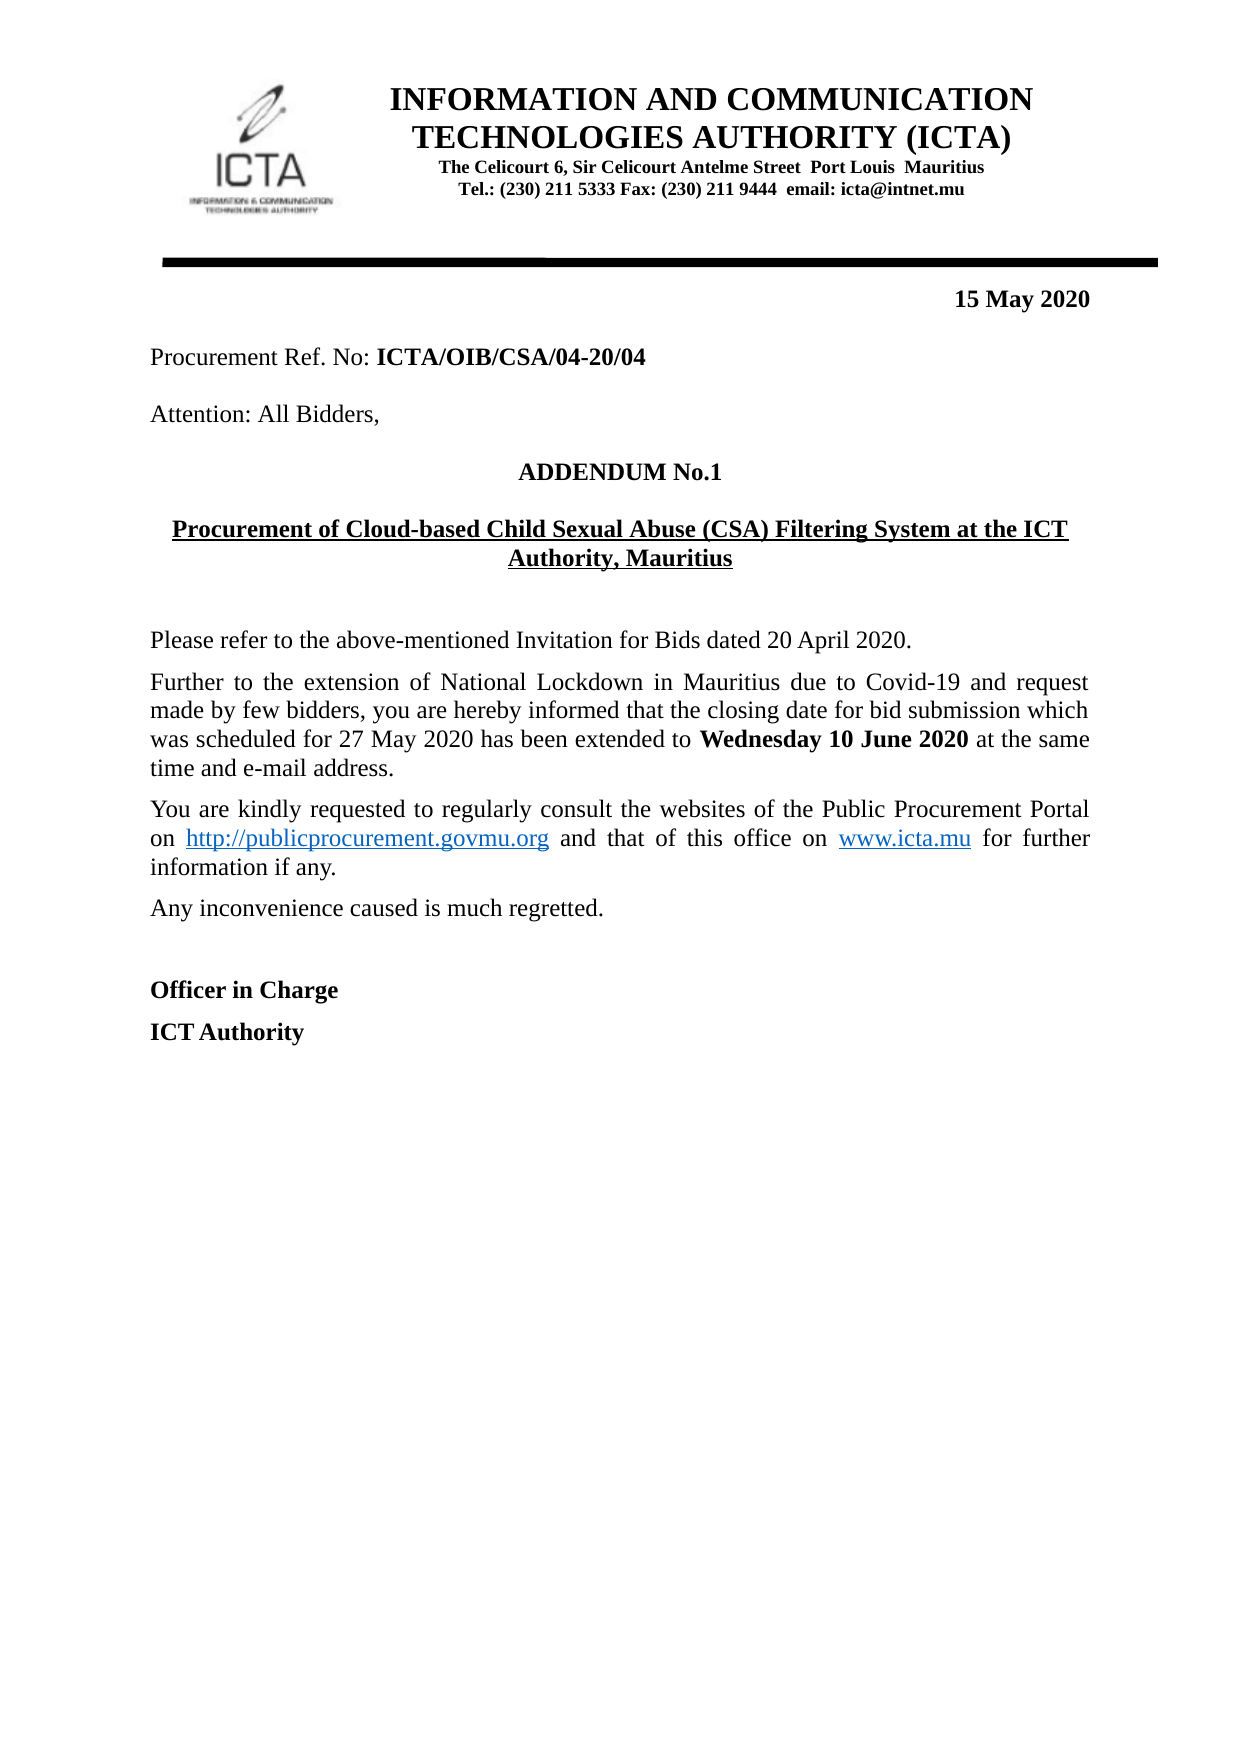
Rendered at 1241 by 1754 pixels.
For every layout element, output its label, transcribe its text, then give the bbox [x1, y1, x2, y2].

text Further to the extension of National Lockdown in Mauritius due to Covid-19 and request made by few bidders, you are hereby informed that the closing date for bid submission which was scheduled for 27 May 2020 has been extended to Wednesday 10 June 2020 at the same time and e-mail address. [150, 667, 1090, 782]
text Please refer to the above-mentioned Invitation for Bids dated 20 April 2020. [150, 625, 1090, 654]
text Attention: All Bidders, [150, 399, 1090, 428]
text 15 May 2020 [150, 284, 1090, 313]
text Procurement of Cloud-based Child Sexual Abuse (CSA) Filtering System at the ICT Authority, Mauritius [150, 514, 1090, 572]
text Procurement Ref. No: ICTA/OIB/CSA/04-20/04 [150, 342, 1090, 370]
text You are kindly requested to regularly consult the websites of the Public Procurement Portal on http://publicprocurement.govmu.org and that of this office on www.icta.mu for further information if any. [150, 794, 1090, 880]
text ICT Authority [150, 1017, 1090, 1045]
text Officer in Charge [150, 975, 1090, 1004]
text Any inconvenience caused is much regretted. [150, 893, 1090, 922]
text ADDENDUM No.1 [150, 457, 1090, 485]
